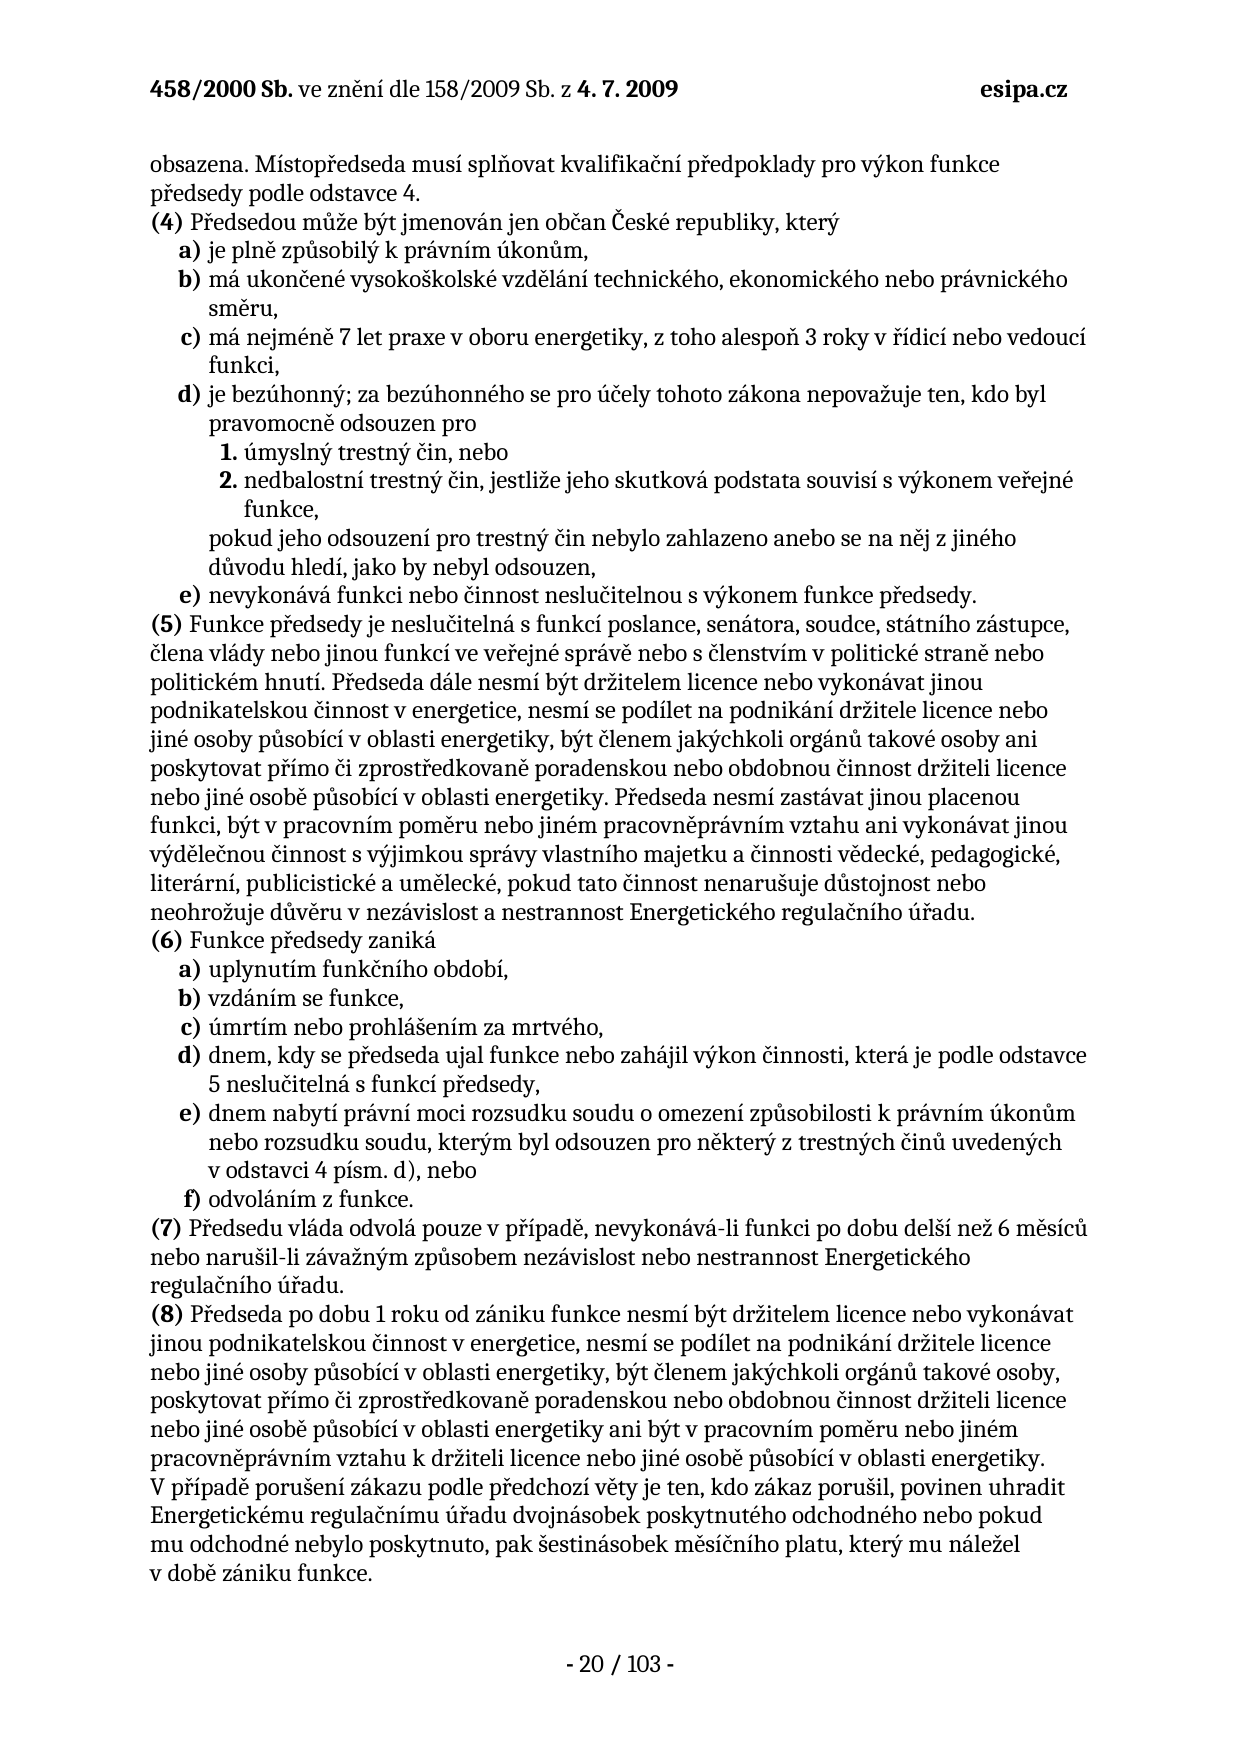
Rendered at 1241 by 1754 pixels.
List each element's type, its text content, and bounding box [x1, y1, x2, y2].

text f) odvoláním z funkce. [150, 1185, 1090, 1214]
text a) je plně způsobilý k právním úkonům, [150, 236, 1090, 265]
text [150, 150, 1090, 207]
text (4) Předsedou může být jmenován jen občan České republiky, který [150, 207, 1090, 236]
text e) dnem nabytí právní moci rozsudku soudu o omezení způsobilosti k právním úkonům nebo rozsudku soudu, kterým byl odsouzen pro některý z trestných činů uvedených v odstavci 4 písm. d), nebo [150, 1099, 1090, 1185]
text c) má nejméně 7 let praxe v oboru energetiky, z toho alespoň 3 roky v řídicí nebo vedoucí funkci, [150, 322, 1090, 380]
text d) dnem, kdy se předseda ujal funkce nebo zahájil výkon činnosti, která je podle odstavce 5 neslučitelná s funkcí předsedy, [150, 1041, 1090, 1099]
text 1. úmyslný trestný čin, nebo [150, 437, 1090, 466]
text b) vzdáním se funkce, [150, 984, 1090, 1012]
text b) má ukončené vysokoškolské vzdělání technického, ekonomického nebo právnického směru, [150, 265, 1090, 322]
text (5) Funkce předsedy je neslučitelná s funkcí poslance, senátora, soudce, státního zástupce, člena vlády nebo jinou funkcí ve veřejné správě nebo s členstvím v politické straně nebo politickém hnutí. Předseda dále nesmí být držitelem licence nebo vykonávat jinou podnikatelskou činnost v energetice, nesmí se podílet na podnikání držitele licence nebo jiné osoby působící v oblasti energetiky, být členem jakýchkoli orgánů takové osoby ani poskytovat přímo či zprostředkovaně poradenskou nebo obdobnou činnost držiteli licence nebo jiné osobě působící v oblasti energetiky. Předseda nesmí zastávat jinou placenou funkci, být v pracovním poměru nebo jiném pracovněprávním vztahu ani vykonávat jinou výdělečnou činnost s výjimkou správy vlastního majetku a činnosti vědecké, pedagogické, literární, publicistické a umělecké, pokud tato činnost nenarušuje důstojnost nebo neohrožuje důvěru v nezávislost a nestrannost Energetického regulačního úřadu. [150, 610, 1090, 926]
text (7) Předsedu vláda odvolá pouze v případě, nevykonává-li funkci po dobu delší než 6 měsíců nebo narušil-li závažným způsobem nezávislost nebo nestrannost Energetického regulačního úřadu. [150, 1214, 1090, 1300]
text (6) Funkce předsedy zaniká [150, 926, 1090, 955]
text e) nevykonává funkci nebo činnost neslučitelnou s výkonem funkce předsedy. [150, 581, 1090, 610]
text (8) Předseda po dobu 1 roku od zániku funkce nesmí být držitelem licence nebo vykonávat jinou podnikatelskou činnost v energetice, nesmí se podílet na podnikání držitele licence nebo jiné osoby působící v oblasti energetiky, být členem jakýchkoli orgánů takové osoby, poskytovat přímo či zprostředkovaně poradenskou nebo obdobnou činnost držiteli licence nebo jiné osobě působící v oblasti energetiky ani být v pracovním poměru nebo jiném pracovněprávním vztahu k držiteli licence nebo jiné osobě působící v oblasti energetiky. V případě porušení zákazu podle předchozí věty je ten, kdo zákaz porušil, povinen uhradit Energetickému regulačnímu úřadu dvojnásobek poskytnutého odchodného nebo pokud mu odchodné nebylo poskytnuto, pak šestinásobek měsíčního platu, který mu náležel v době zániku funkce. [150, 1300, 1090, 1587]
text a) uplynutím funkčního období, [150, 955, 1090, 984]
text pokud jeho odsouzení pro trestný čin nebylo zahlazeno anebo se na něj z jiného důvodu hledí, jako by nebyl odsouzen, [208, 524, 1090, 581]
text c) úmrtím nebo prohlášením za mrtvého, [150, 1012, 1090, 1041]
text 2. nedbalostní trestný čin, jestliže jeho skutková podstata souvisí s výkonem veřejné funkce, [150, 466, 1090, 524]
text d) je bezúhonný; za bezúhonného se pro účely tohoto zákona nepovažuje ten, kdo byl pravomocně odsouzen pro [150, 380, 1090, 437]
